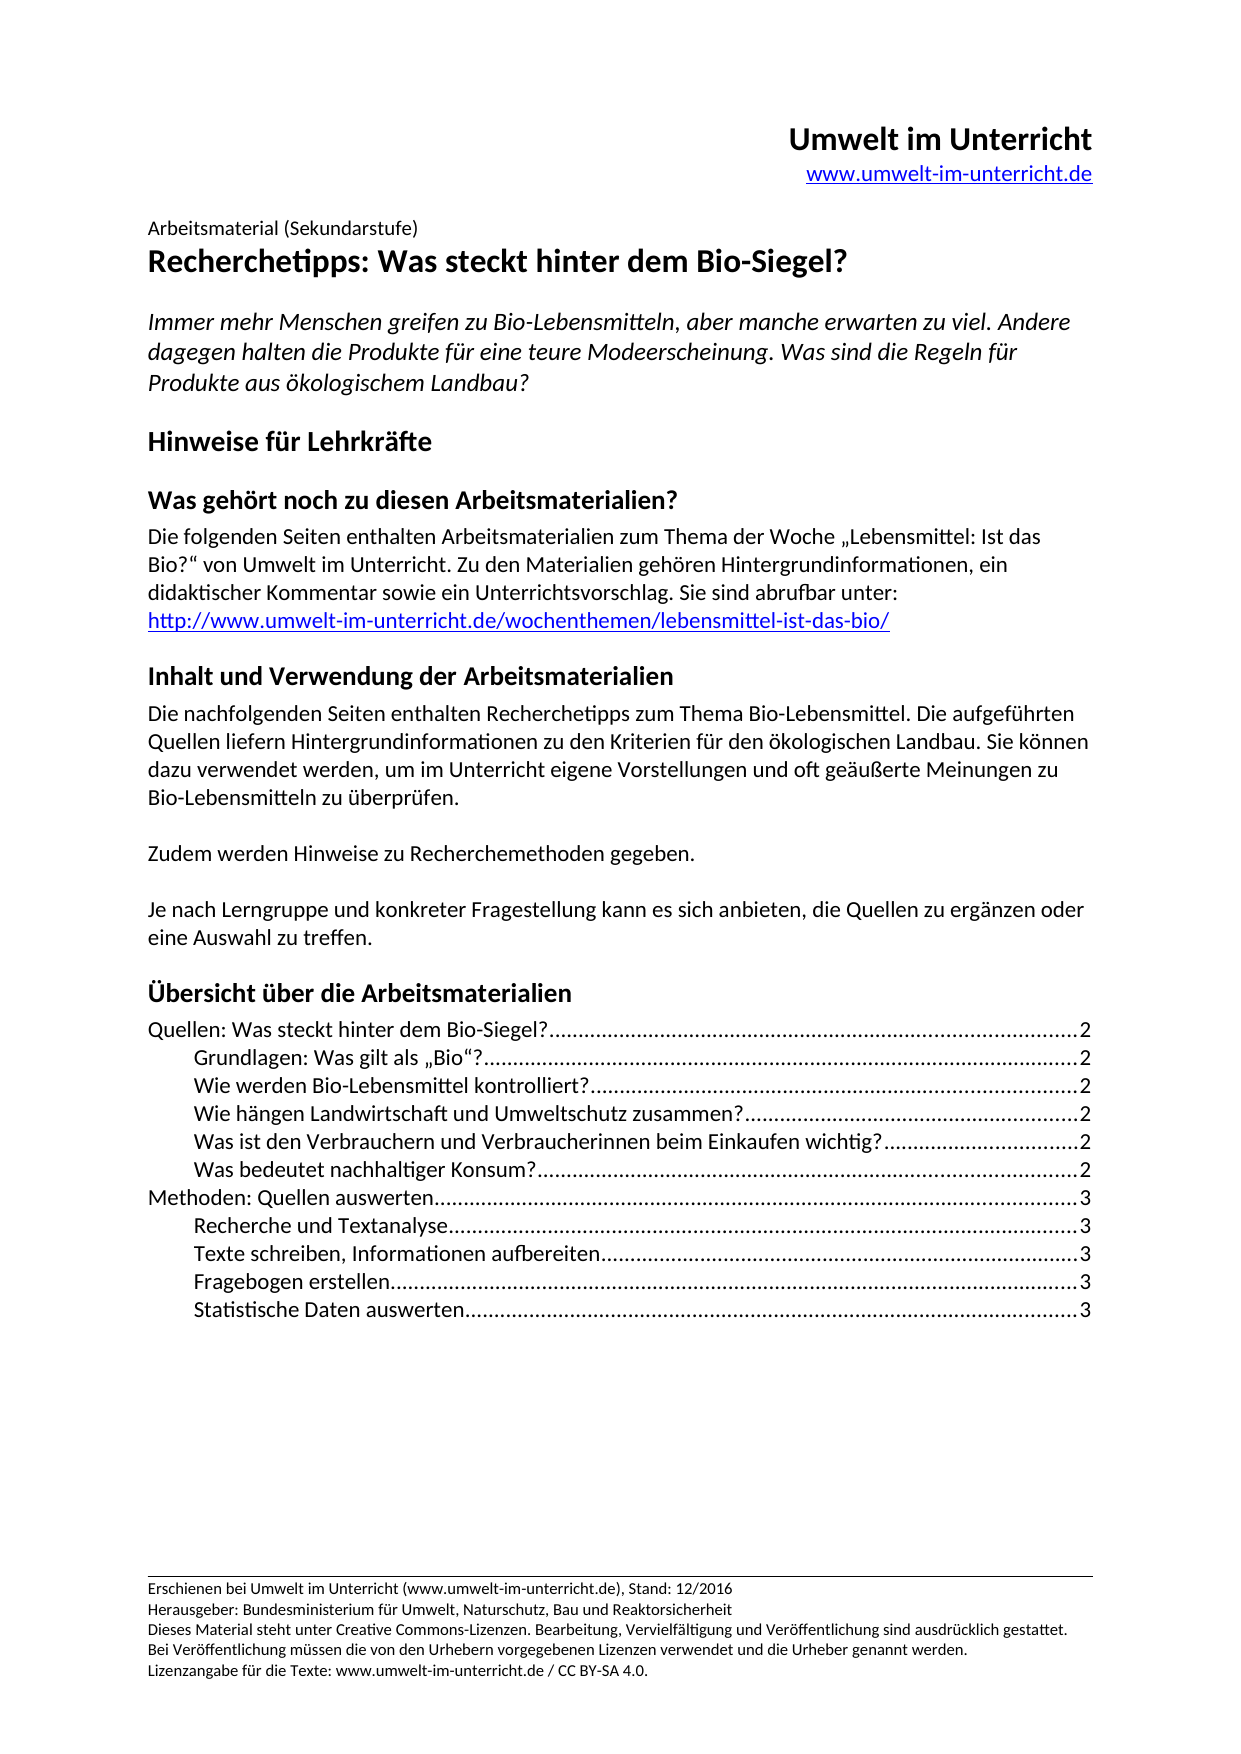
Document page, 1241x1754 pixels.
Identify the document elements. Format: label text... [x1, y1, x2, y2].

text Wie werden Bio-Lebensmittel kontrolliert? 2 [193, 1071, 1093, 1099]
text Die nachfolgenden Seiten enthalten Recherchetipps zum Thema Bio-Lebensmittel. Die aufgeführten Quellen liefern Hintergrundinformationen zu den Kriterien für den ökologischen Landbau. Sie können dazu verwendet werden, um im Unterricht eigene Vorstellungen und oft geäußerte Meinungen zu Bio-Lebensmitteln zu überprüfen. [148, 699, 1093, 811]
text Die folgenden Seiten enthalten Arbeitsmaterialien zum Thema der Woche „Lebensmittel: Ist das Bio?“ von Umwelt im Unterricht. Zu den Materialien gehören Hintergrundinformationen, ein didaktischer Kommentar sowie ein Unterrichtsvorschlag. Sie sind abrufbar unter: http://www.umwelt-im-unterricht.de/wochenthemen/lebensmittel-ist-das-bio/ [148, 522, 1093, 634]
text Quellen: Was steckt hinter dem Bio-Siegel? 2 [148, 1015, 1093, 1043]
text www.umwelt-im-unterricht.de [148, 159, 1093, 187]
text Zudem werden Hinweise zu Recherchemethoden gegeben. [148, 839, 1093, 867]
subtitle Hinweise für Lehrkräfte [148, 423, 1093, 458]
text Recherchetipps: Was steckt hinter dem Bio-Siegel? [148, 240, 1093, 281]
text Fragebogen erstellen 3 [193, 1267, 1093, 1296]
text Was bedeutet nachhaltiger Konsum? 2 [193, 1155, 1093, 1183]
text Was ist den Verbrauchern und Verbraucherinnen beim Einkaufen wichtig? 2 [193, 1127, 1093, 1155]
text Recherche und Textanalyse 3 [193, 1211, 1093, 1239]
text Wie hängen Landwirtschaft und Umweltschutz zusammen? 2 [193, 1099, 1093, 1127]
text Arbeitsmaterial (Sekundarstufe) [148, 215, 1093, 240]
text Je nach Lerngruppe und konkreter Fragestellung kann es sich anbieten, die Quellen zu ergänzen oder eine Auswahl zu treffen. [148, 895, 1093, 951]
text Grundlagen: Was gilt als „Bio“? 2 [193, 1043, 1093, 1071]
text Texte schreiben, Informationen aufbereiten 3 [193, 1239, 1093, 1267]
subtitle Umwelt im Unterricht [148, 118, 1093, 159]
subtitle Übersicht über die Arbeitsmaterialien [148, 976, 1093, 1009]
text Immer mehr Menschen greifen zu Bio-Lebensmitteln, aber manche erwarten zu viel. Andere dagegen halten die Produkte für eine teure Modeerscheinung. Was sind die Regeln für Produkte aus ökologischem Landbau? [148, 306, 1093, 398]
text Methoden: Quellen auswerten 3 [148, 1183, 1093, 1211]
text Statistische Daten auswerten 3 [193, 1296, 1093, 1323]
subtitle Was gehört noch zu diesen Arbeitsmaterialien? [148, 483, 1093, 516]
subtitle Inhalt und Verwendung der Arbeitsmaterialien [148, 659, 1093, 693]
